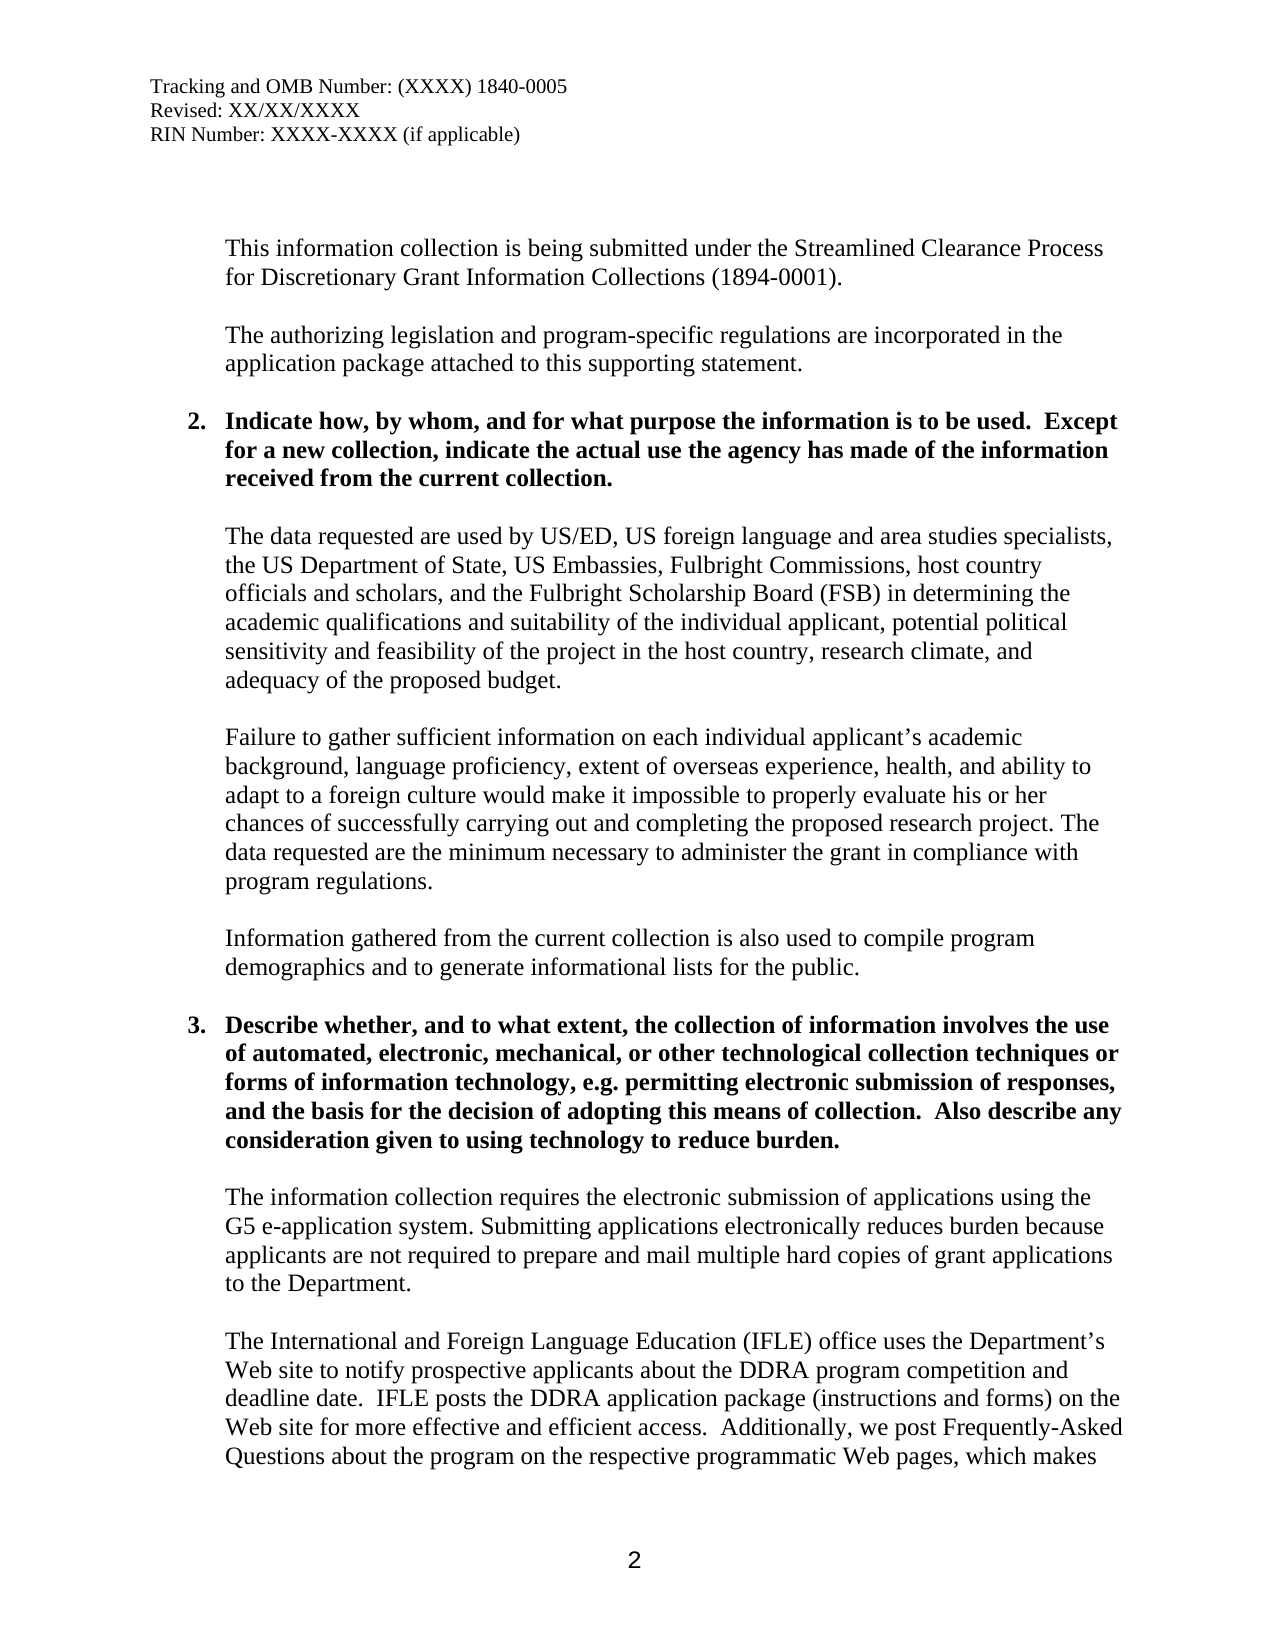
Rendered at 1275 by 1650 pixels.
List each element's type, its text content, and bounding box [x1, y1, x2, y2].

list The information collection requires the electronic submission of applications using the G5 e-application system. Submitting applications electronically reduces burden because applicants are not required to prepare and mail multiple hard copies of grant applications to the Department. [225, 1182, 1125, 1297]
list Failure to gather sufficient information on each individual applicant’s academic background, language proficiency, extent of overseas experience, health, and ability to adapt to a foreign culture would make it impossible to properly evaluate his or her chances of successfully carrying out and completing the proposed research project. The data requested are the minimum necessary to administer the grant in compliance with program regulations. [225, 722, 1125, 895]
list Indicate how, by whom, and for what purpose the information is to be used. Except for a new collection, indicate the actual use the agency has made of the information received from the current collection. [187, 406, 1125, 492]
list The data requested are used by US/ED, US foreign language and area studies specialists, the US Department of State, US Embassies, Fulbright Commissions, host country officials and scholars, and the Fulbright Scholarship Board (FSB) in determining the academic qualifications and suitability of the individual applicant, potential political sensitivity and feasibility of the project in the host country, research climate, and adequacy of the proposed budget. [225, 521, 1125, 693]
list Information gathered from the current collection is also used to compile program demographics and to generate informational lists for the public. [225, 923, 1125, 981]
text The authorizing legislation and program-specific regulations are incorporated in the application package attached to this supporting statement. [225, 320, 1125, 377]
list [225, 1326, 1125, 1470]
list Describe whether, and to what extent, the collection of information involves the use of automated, electronic, mechanical, or other technological collection techniques or forms of information technology, e.g. permitting electronic submission of responses, and the basis for the decision of adopting this means of collection. Also describe any consideration given to using technology to reduce burden. [187, 1010, 1125, 1153]
text This information collection is being submitted under the Streamlined Clearance Process for Discretionary Grant Information Collections (1894-0001). [225, 233, 1125, 291]
